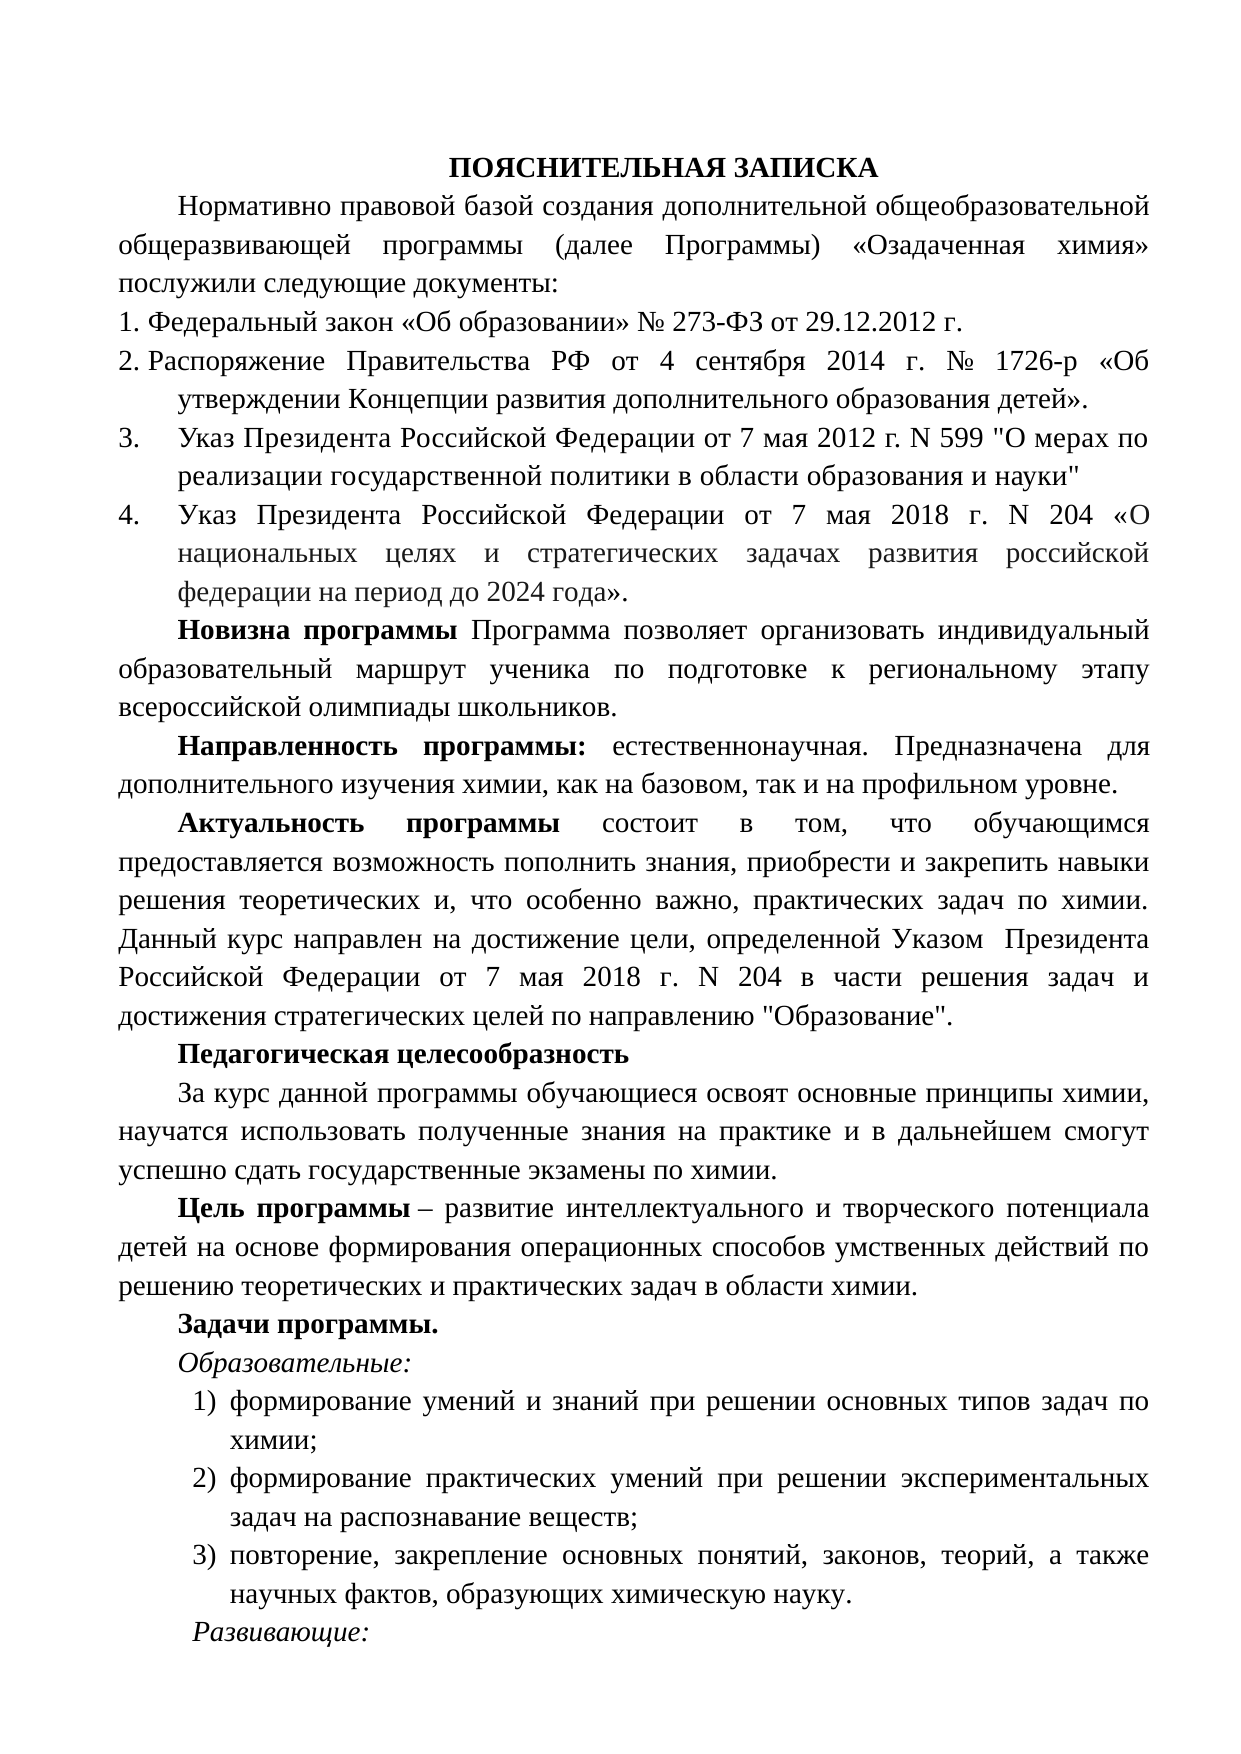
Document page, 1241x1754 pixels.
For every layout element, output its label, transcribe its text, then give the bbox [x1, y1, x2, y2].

text Образовательные: [118, 1345, 1150, 1378]
text За курс данной программы обучающиеся освоят основные принципы химии, научатся использовать полученные знания на практике и в дальнейшем смогут успешно сдать государственные экзамены по химии. [118, 1075, 1150, 1186]
list Указ Президента Российской Федерации от 7 мая 2018 г. N 204 «О национальных целях и стратегических задачах развития российской федерации на период до 2024 года». [118, 497, 1150, 607]
text Актуальность программы состоит в том, что обучающимся предоставляется возможность пополнить знания, приобрести и закрепить навыки решения теоретических и, что особенно важно, практических задач по химии. Данный курс направлен на достижение цели, определенной Указом Президента Российской Федерации от 7 мая 2018 г. N 204 в части решения задач и достижения стратегических целей по направлению "Образование". [118, 805, 1150, 1031]
list повторение, закрепление основных понятий, законов, теорий, а также научных фактов, образующих химическую науку. [192, 1537, 1150, 1609]
text Задачи программы. [118, 1306, 1150, 1340]
text Направленность программы: естественнонаучная. Предназначена для дополнительного изучения химии, как на базовом, так и на профильном уровне. [118, 728, 1150, 800]
text Новизна программы Программа позволяет организовать индивидуальный образовательный маршрут ученика по подготовке к региональному этапу всероссийской олимпиады школьников. [118, 612, 1150, 723]
text Нормативно правовой базой создания дополнительной общеобразовательной общеразвивающей программы (далее Программы) «Озадаченная химия» послужили следующие документы: [118, 188, 1150, 299]
list формирование умений и знаний при решении основных типов задач по химии; [192, 1383, 1150, 1455]
text Цель программы – развитие интеллектуального и творческого потенциала детей на основе формирования операционных способов умственных действий по решению теоретических и практических задач в области химии. [118, 1191, 1150, 1301]
list Распоряжение Правительства РФ от 4 сентября 2014 г. № 1726-р «Об утверждении Концепции развития дополнительного образования детей». [118, 343, 1150, 415]
text Педагогическая целесообразность [118, 1036, 1150, 1070]
list Указ Президента Российской Федерации от 7 мая 2012 г. N 599 "О мерах по реализации государственной политики в области образования и науки" [118, 420, 1150, 492]
list формирование практических умений при решении экспериментальных задач на распознавание веществ; [192, 1460, 1150, 1532]
text ПОЯСНИТЕЛЬНАЯ ЗАПИСКА [118, 150, 1150, 183]
list Федеральный закон «Об образовании» № 273-ФЗ от 29.12.2012 г. [118, 304, 1150, 338]
text Развивающие: [118, 1614, 1150, 1648]
